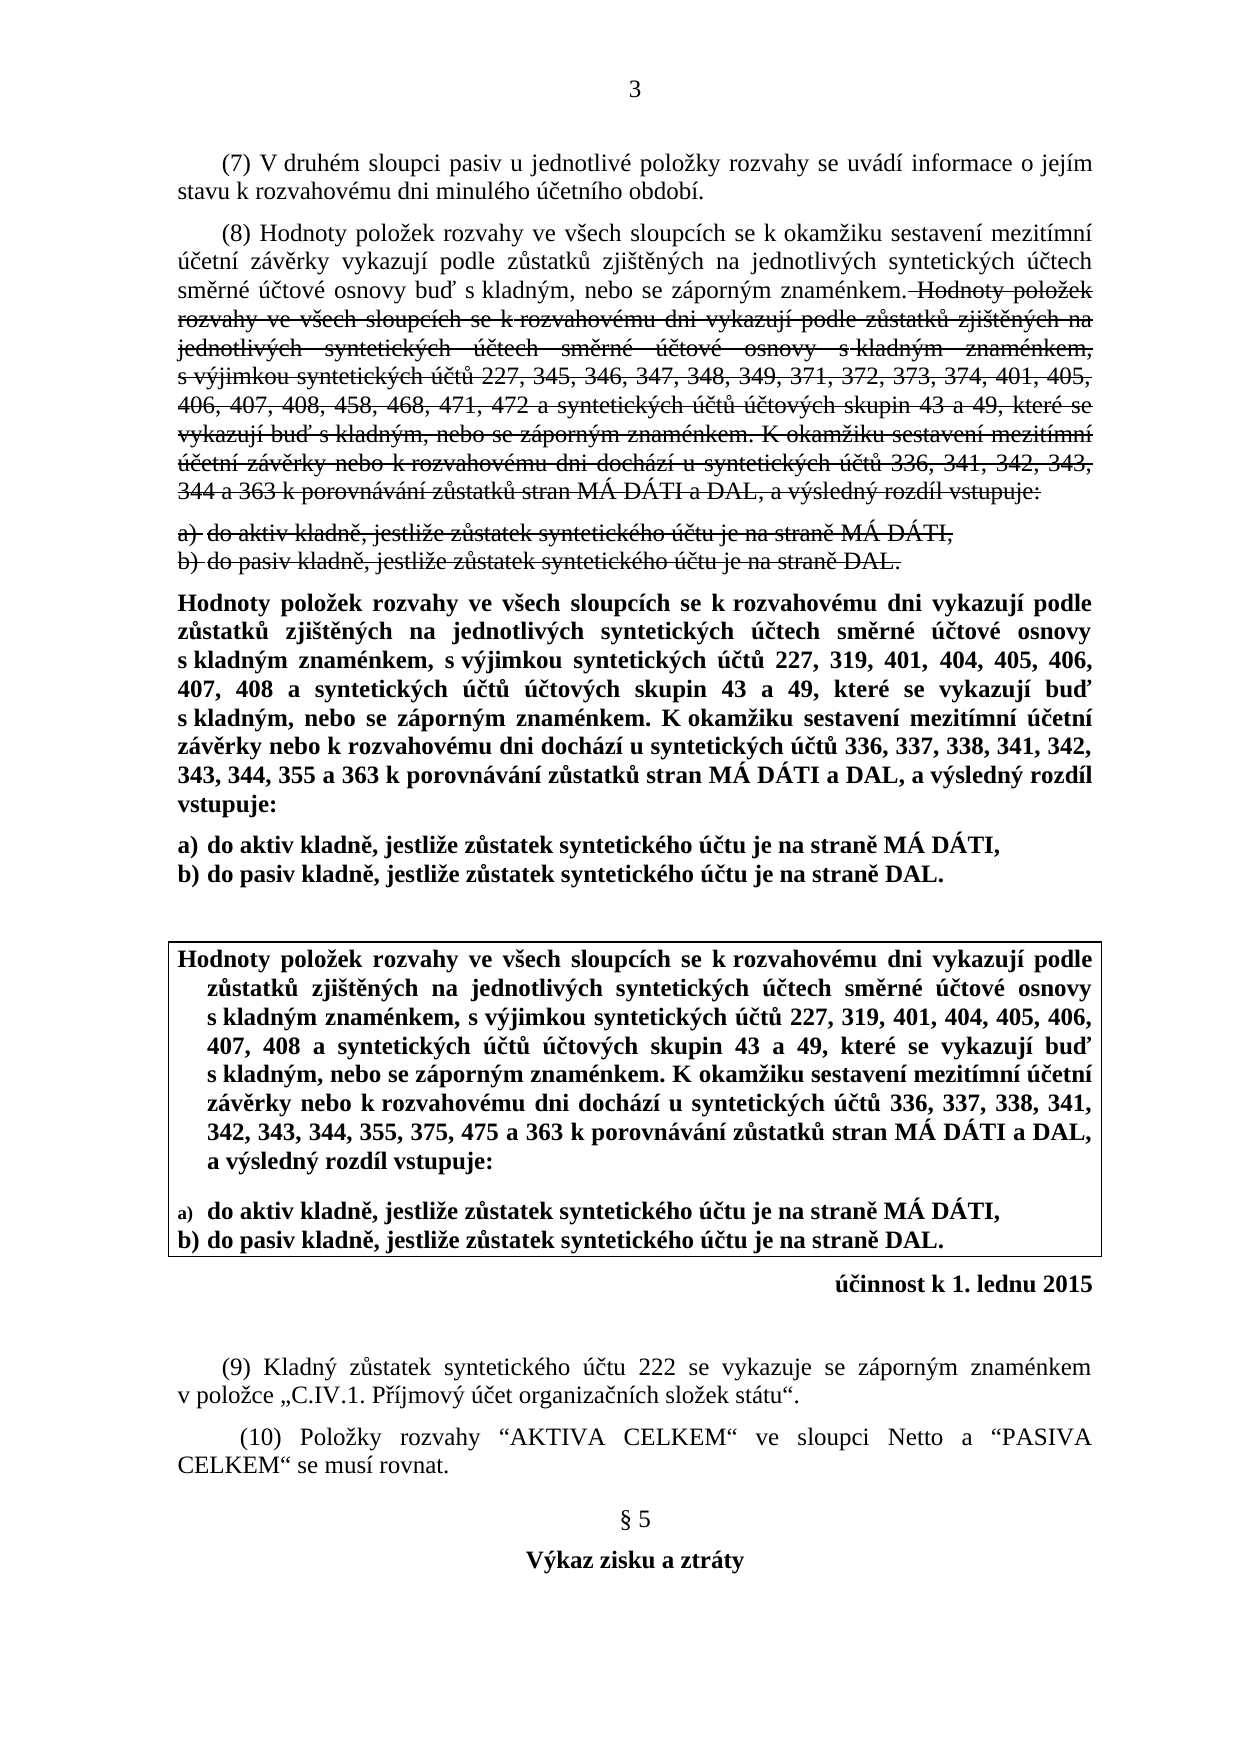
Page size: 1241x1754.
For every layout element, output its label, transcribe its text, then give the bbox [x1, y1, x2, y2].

list (10) Položky rozvahy “AKTIVA CELKEM“ ve sloupci Netto a “PASIVA CELKEM“ se musí rovnat. [177, 1422, 1092, 1479]
text Hodnoty položek rozvahy ve všech sloupcích se k rozvahovému dni vykazují podle zůstatků zjištěných na jednotlivých syntetických účtech směrné účtové osnovy s kladným znaménkem, s výjimkou syntetických účtů 227, 319, 401, 404, 405, 406, 407, 408 a syntetických účtů účtových skupin 43 a 49, které se vykazují buď s kladným, nebo se záporným znaménkem. K okamžiku sestavení mezitímní účetní závěrky nebo k rozvahovému dni dochází u syntetických účtů 336, 337, 338, 341, 342, 343, 344, 355, 375, 475 a 363 k porovnávání zůstatků stran MÁ DÁTI a DAL, a výsledný rozdíl vstupuje: [169, 943, 1101, 1174]
text a) do aktiv kladně, jestliže zůstatek syntetického účtu je na straně MÁ DÁTI, [177, 518, 1092, 546]
list (7) V druhém sloupci pasiv u jednotlivé položky rozvahy se uvádí informace o jejím stavu k rozvahovému dni minulého účetního období. [177, 148, 1092, 205]
list (9) Kladný zůstatek syntetického účtu 222 se vykazuje se záporným znaménkem v položce „C.IV.1. Příjmový účet organizačních složek státu“. [177, 1352, 1092, 1409]
text § 5 [177, 1504, 1092, 1533]
text a) do aktiv kladně, jestliže zůstatek syntetického účtu je na straně MÁ DÁTI, [177, 830, 1092, 859]
list (8) Hodnoty položek rozvahy ve všech sloupcích se k okamžiku sestavení mezitímní účetní závěrky vykazují podle zůstatků zjištěných na jednotlivých syntetických účtech směrné účtové osnovy buď s kladným, nebo se záporným znaménkem. Hodnoty položek rozvahy ve všech sloupcích se k rozvahovému dni vykazují podle zůstatků zjištěných na jednotlivých syntetických účtech směrné účtové osnovy s kladným znaménkem, s výjimkou syntetických účtů 227, 345, 346, 347, 348, 349, 371, 372, 373, 374, 401, 405, 406, 407, 408, 458, 468, 471, 472 a syntetických účtů účtových skupin 43 a 49, které se vykazují buď s kladným, nebo se záporným znaménkem. K okamžiku sestavení mezitímní účetní závěrky nebo k rozvahovému dni dochází u syntetických účtů 336, 341, 342, 343, 344 a 363 k porovnávání zůstatků stran MÁ DÁTI a DAL, a výsledný rozdíl vstupuje: [177, 218, 1092, 319]
list Hodnoty položek rozvahy ve všech sloupcích se k rozvahovému dni vykazují podle zůstatků zjištěných na jednotlivých syntetických účtech směrné účtové osnovy s kladným znaménkem, s výjimkou syntetických účtů 227, 319, 401, 404, 405, 406, 407, 408 a syntetických účtů účtových skupin 43 a 49, které se vykazují buď s kladným, nebo se záporným znaménkem. K okamžiku sestavení mezitímní účetní závěrky nebo k rozvahovému dni dochází u syntetických účtů 336, 337, 338, 341, 342, 343, 344, 355 a 363 k porovnávání zůstatků stran MÁ DÁTI a DAL, a výsledný rozdíl vstupuje: [177, 588, 1092, 818]
text b) do pasiv kladně, jestliže zůstatek syntetického účtu je na straně DAL. [177, 859, 1092, 888]
text b) do pasiv kladně, jestliže zůstatek syntetického účtu je na straně DAL. [177, 546, 1092, 575]
list účinnost k 1. lednu 2015 [177, 1269, 1092, 1298]
text a) do aktiv kladně, jestliže zůstatek syntetického účtu je na straně MÁ DÁTI, [177, 1196, 1092, 1222]
text b) do pasiv kladně, jestliže zůstatek syntetického účtu je na straně DAL. [169, 1222, 1101, 1256]
list Výkaz zisku a ztráty [177, 1546, 1092, 1574]
